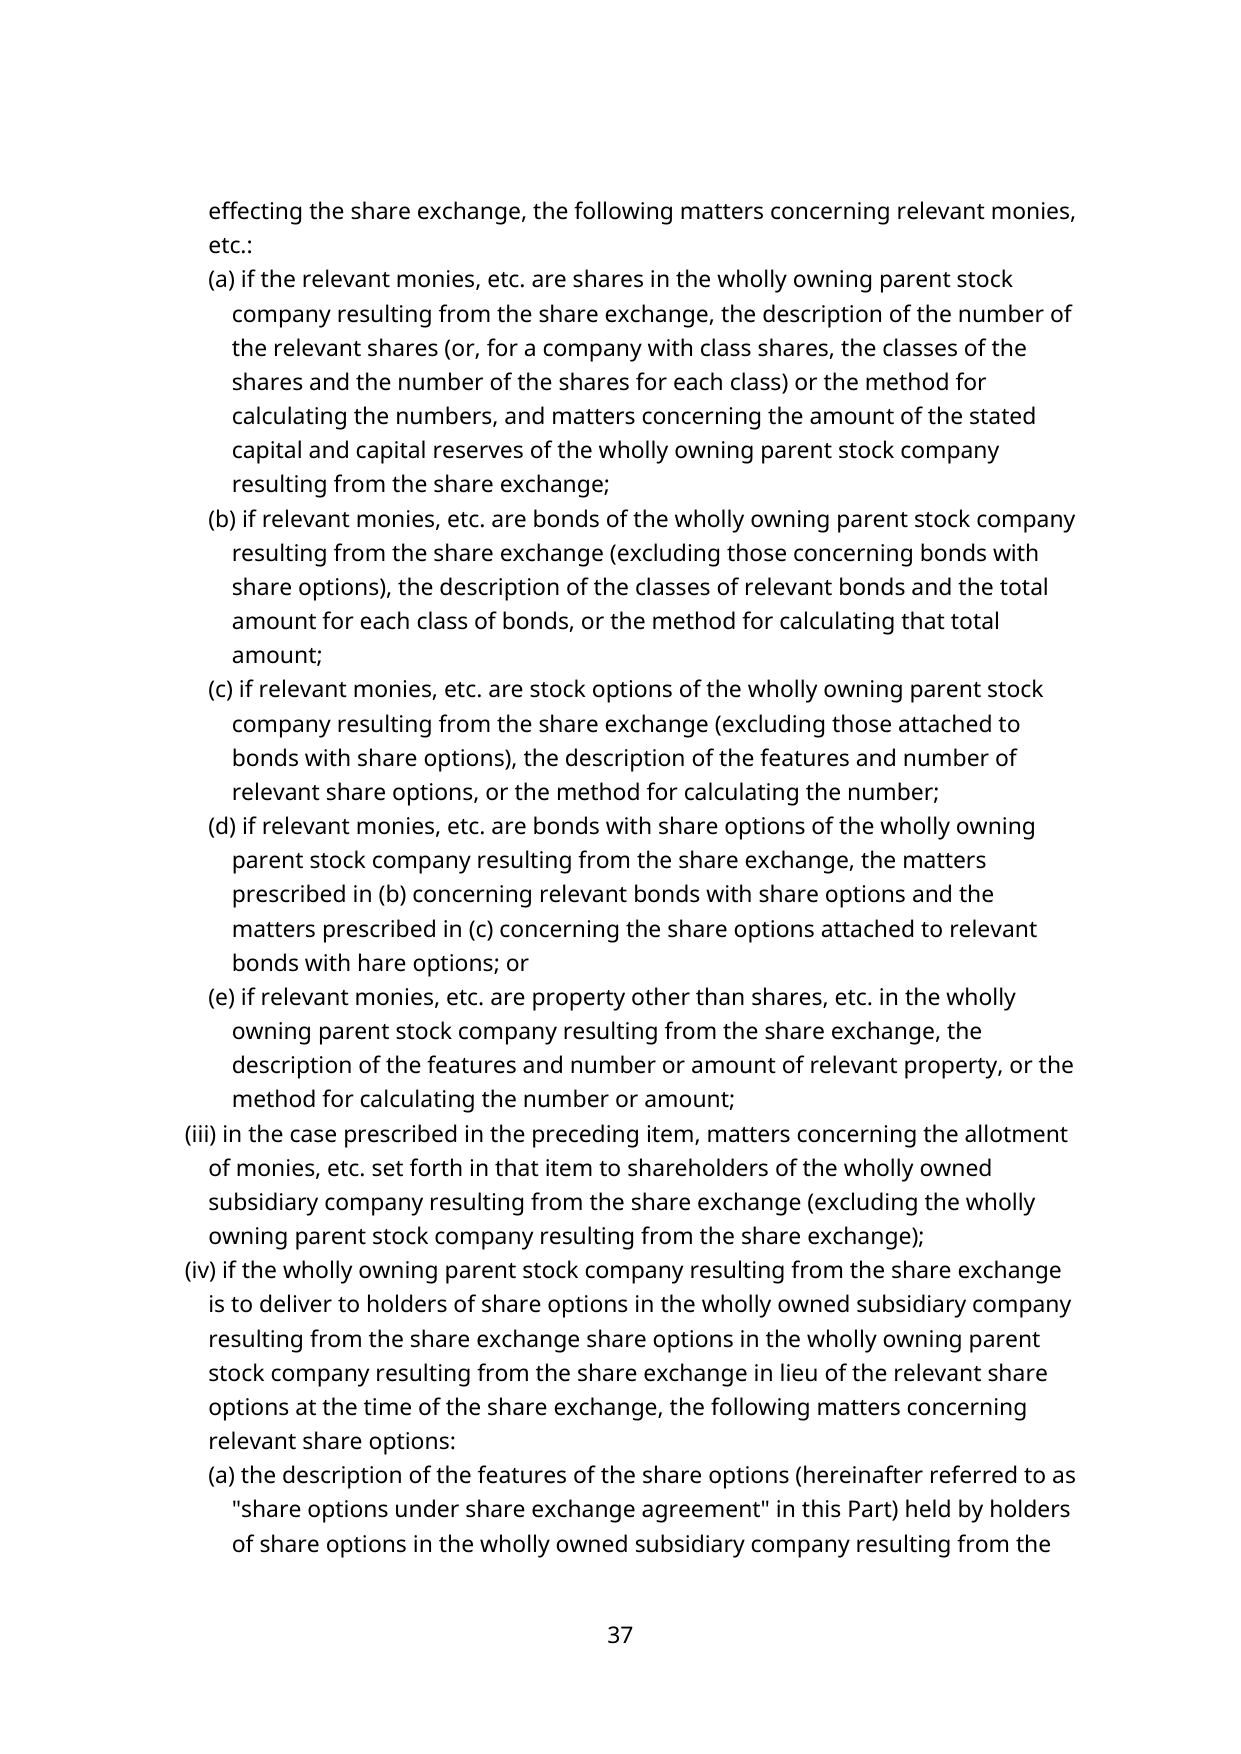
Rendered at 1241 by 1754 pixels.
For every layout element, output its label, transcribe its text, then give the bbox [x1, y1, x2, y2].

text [184, 194, 1079, 262]
text (iv) if the wholly owning parent stock company resulting from the share exchange is to deliver to holders of share options in the wholly owned subsidiary company resulting from the share exchange share options in the wholly owning parent stock company resulting from the share exchange in lieu of the relevant share options at the time of the share exchange, the following matters concerning relevant share options: [184, 1253, 1079, 1458]
text (d) if relevant monies, etc. are bonds with share options of the wholly owning parent stock company resulting from the share exchange, the matters prescribed in (b) concerning relevant bonds with share options and the matters prescribed in (c) concerning the share options attached to relevant bonds with hare options; or [207, 809, 1079, 979]
text (iii) in the case prescribed in the preceding item, matters concerning the allotment of monies, etc. set forth in that item to shareholders of the wholly owned subsidiary company resulting from the share exchange (excluding the wholly owning parent stock company resulting from the share exchange); [184, 1116, 1079, 1253]
text (c) if relevant monies, etc. are stock options of the wholly owning parent stock company resulting from the share exchange (excluding those attached to bonds with share options), the description of the features and number of relevant share options, or the method for calculating the number; [207, 672, 1079, 809]
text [207, 1458, 1079, 1560]
text (e) if relevant monies, etc. are property other than shares, etc. in the wholly owning parent stock company resulting from the share exchange, the description of the features and number or amount of relevant property, or the method for calculating the number or amount; [207, 979, 1079, 1116]
text (b) if relevant monies, etc. are bonds of the wholly owning parent stock company resulting from the share exchange (excluding those concerning bonds with share options), the description of the classes of relevant bonds and the total amount for each class of bonds, or the method for calculating that total amount; [207, 501, 1079, 672]
text (a) if the relevant monies, etc. are shares in the wholly owning parent stock company resulting from the share exchange, the description of the number of the relevant shares (or, for a company with class shares, the classes of the shares and the number of the shares for each class) or the method for calculating the numbers, and matters concerning the amount of the stated capital and capital reserves of the wholly owning parent stock company resulting from the share exchange; [207, 262, 1079, 501]
